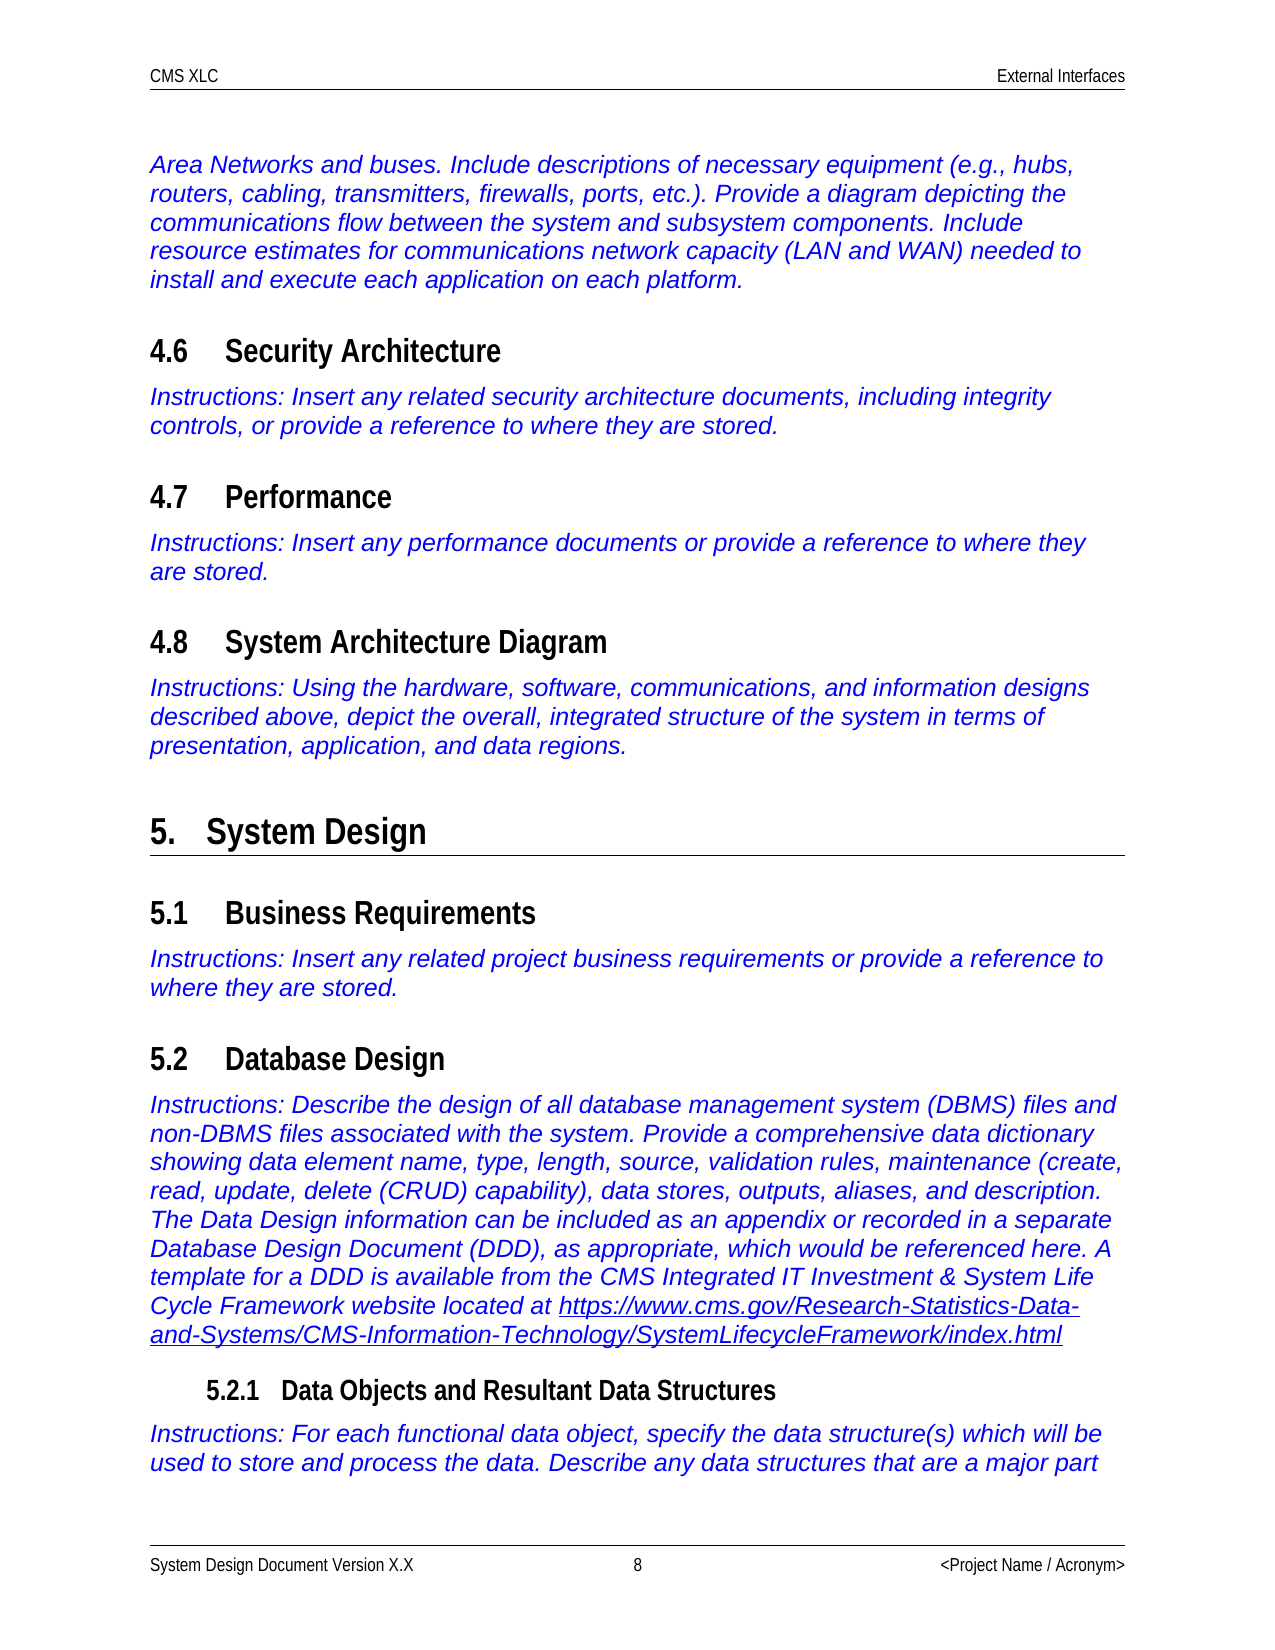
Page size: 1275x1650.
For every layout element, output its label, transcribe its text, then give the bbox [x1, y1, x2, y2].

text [150, 1419, 1125, 1477]
text Instructions: Insert any performance documents or provide a reference to where they are stored. [150, 528, 1125, 585]
subtitle Data Objects and Resultant Data Structures [206, 1373, 1125, 1407]
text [150, 150, 1125, 294]
text Instructions: Describe the design of all database management system (DBMS) files and non-DBMS files associated with the system. Provide a comprehensive data dictionary showing data element name, type, length, source, validation rules, maintenance (create, read, update, delete (CRUD) capability), data stores, outputs, aliases, and description. The Data Design information can be included as an appendix or recorded in a separate Database Design Document (DDD), as appropriate, which would be referenced here. A template for a DDD is available from the CMS Integrated IT Investment & System Life Cycle Framework website located at https://www.cms.gov/Research-Statistics-Data-and-Systems/CMS-Information-Technology/SystemLifecycleFramework/index.html [150, 1090, 1125, 1348]
subtitle Business Requirements [150, 893, 1125, 932]
subtitle System Architecture Diagram [150, 623, 1125, 661]
text Instructions: Insert any related security architecture documents, including integrity controls, or provide a reference to where they are stored. [150, 382, 1125, 439]
text Instructions: Using the hardware, software, communications, and information designs described above, depict the overall, integrated structure of the system in terms of presentation, application, and data regions. [150, 673, 1125, 760]
subtitle System Design [150, 810, 1125, 855]
text Instructions: Insert any related project business requirements or provide a reference to where they are stored. [150, 944, 1125, 1002]
subtitle Performance [150, 477, 1125, 515]
subtitle Security Architecture [150, 331, 1125, 369]
subtitle Database Design [150, 1039, 1125, 1077]
